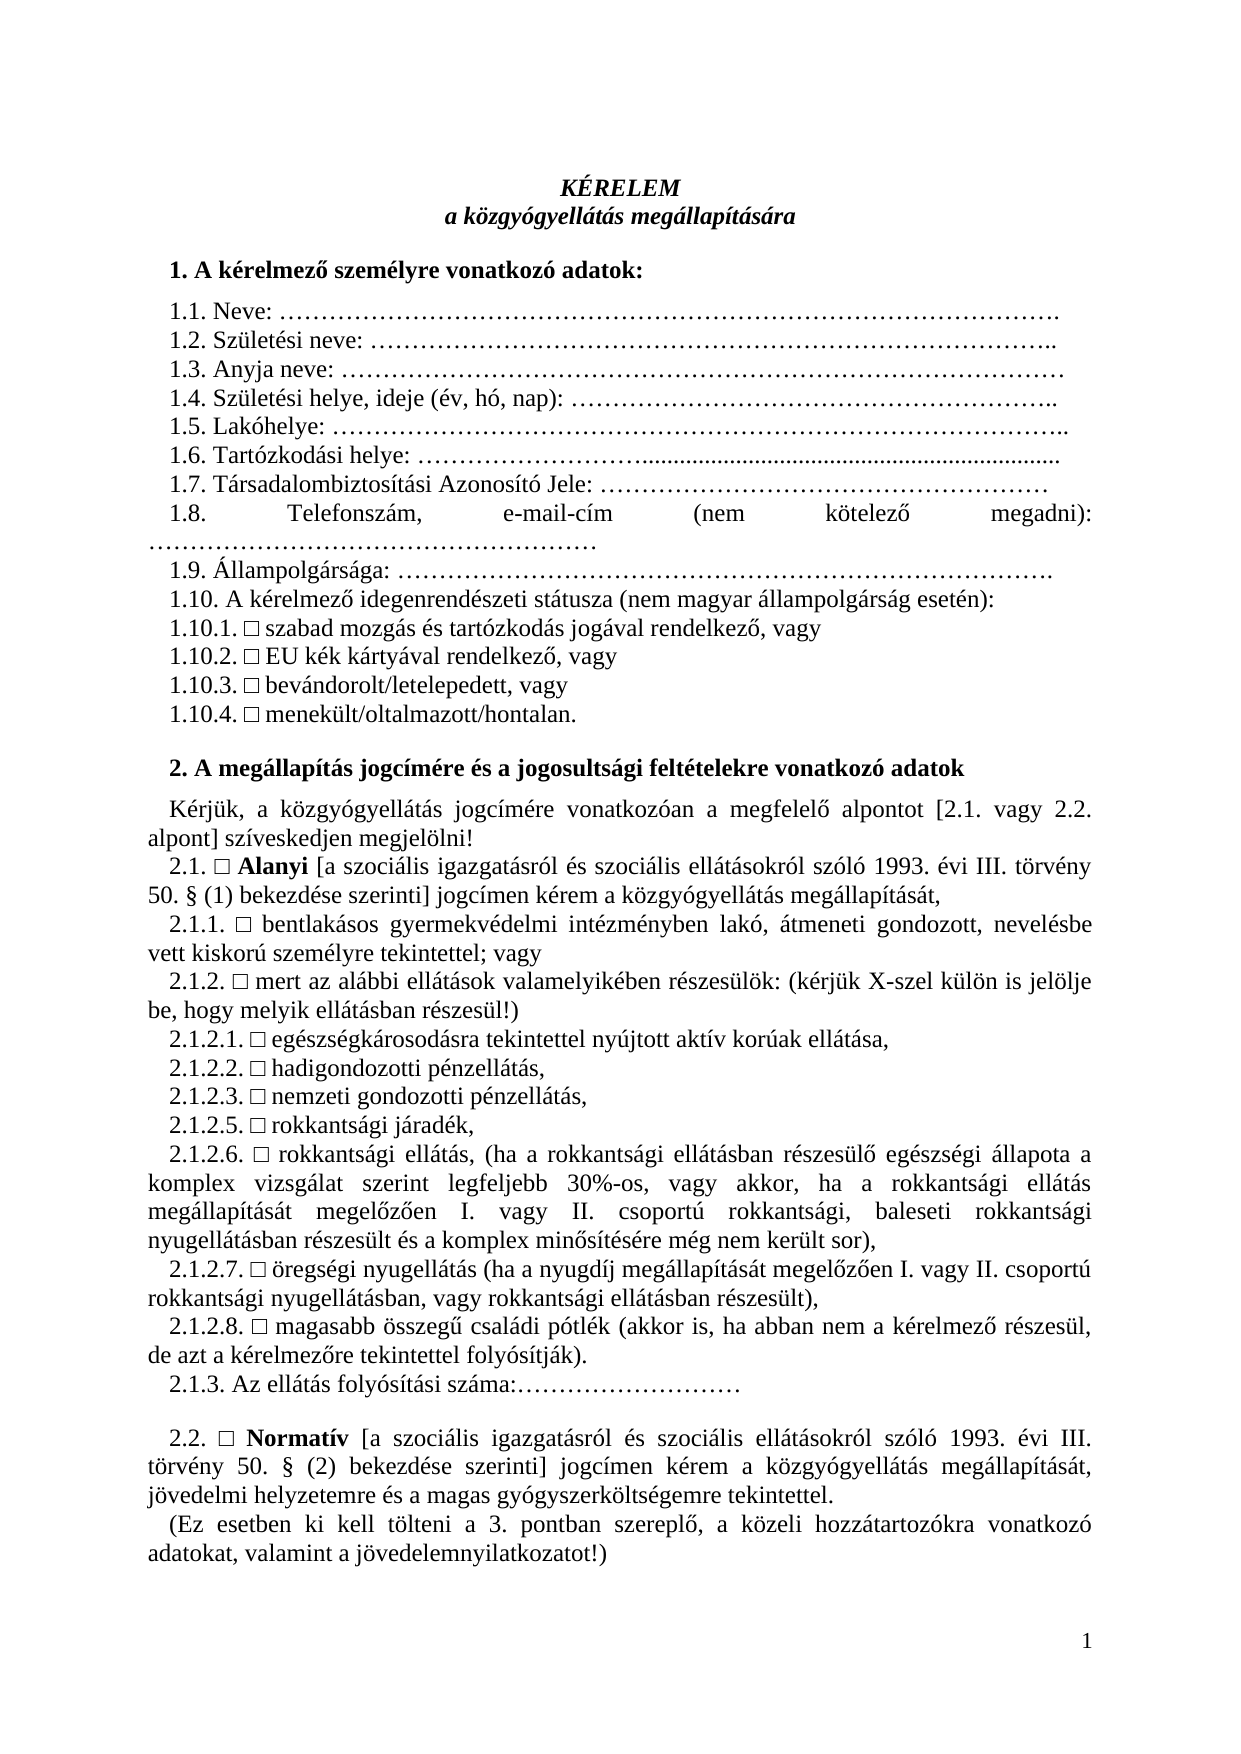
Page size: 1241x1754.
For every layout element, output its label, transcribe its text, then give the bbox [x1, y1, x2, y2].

text 2.1.2.1. □ egészségkárosodásra tekintettel nyújtott aktív korúak ellátása, [148, 1024, 1093, 1053]
text 1.8. Telefonszám, e-mail-cím (nem kötelező megadni): ……………………………………………… [148, 498, 1093, 555]
text 1.4. Születési helye, ideje (év, hó, nap): ………………………………………………….. [148, 383, 1093, 411]
text 2.1.2.5. □ rokkantsági járadék, [148, 1110, 1093, 1139]
text 1.10.1. □ szabad mozgás és tartózkodás jogával rendelkező, vagy [148, 613, 1093, 641]
text 2.1.2.3. □ nemzeti gondozotti pénzellátás, [148, 1081, 1093, 1110]
text 1.6. Tartózkodási helye: ………………………................................................................... [148, 440, 1093, 469]
text 1.7. Társadalombiztosítási Azonosító Jele: ……………………………………………… [148, 469, 1093, 498]
text 2.1.3. Az ellátás folyósítási száma:……………………… [148, 1369, 1093, 1398]
text (Ez esetben ki kell tölteni a 3. pontban szereplő, a közeli hozzátartozókra vonatkozó adatokat, valamint a jövedelemnyilatkozatot!) [148, 1509, 1093, 1566]
text KÉRELEM a közgyógyellátás megállapítására [148, 173, 1093, 230]
text 2.1.2. □ mert az alábbi ellátások valamelyikében részesülök: (kérjük X-szel külön is jelölje be, hogy melyik ellátásban részesül!) [148, 966, 1093, 1024]
text 2.1.2.6. □ rokkantsági ellátás, (ha a rokkantsági ellátásban részesülő egészségi állapota a komplex vizsgálat szerint legfeljebb 30%-os, vagy akkor, ha a rokkantsági ellátás megállapítását megelőzően I. vagy II. csoportú rokkantsági, baleseti rokkantsági nyugellátásban részesült és a komplex minősítésére még nem került sor), [148, 1139, 1093, 1254]
text 1. A kérelmező személyre vonatkozó adatok: [148, 255, 1093, 284]
text 2.1.2.8. □ magasabb összegű családi pótlék (akkor is, ha abban nem a kérelmező részesül, de azt a kérelmezőre tekintettel folyósítják). [148, 1311, 1093, 1369]
text 1.10.4. □ menekült/oltalmazott/hontalan. [148, 699, 1093, 728]
text 2. A megállapítás jogcímére és a jogosultsági feltételekre vonatkozó adatok [148, 753, 1093, 781]
text 2.1. □ Alanyi [a szociális igazgatásról és szociális ellátásokról szóló 1993. évi III. törvény 50. § (1) bekezdése szerinti] jogcímen kérem a közgyógyellátás megállapítását, [148, 851, 1093, 909]
text 2.1.1. □ bentlakásos gyermekvédelmi intézményben lakó, átmeneti gondozott, nevelésbe vett kiskorú személyre tekintettel; vagy [148, 909, 1093, 966]
text 1.10. A kérelmező idegenrendészeti státusza (nem magyar állampolgárság esetén): [148, 584, 1093, 613]
text 1.1. Neve: …………………………………………………………………………………. [148, 296, 1093, 325]
text 1.3. Anyja neve: …………………………………………………………………………… [148, 354, 1093, 383]
text Kérjük, a közgyógyellátás jogcímére vonatkozóan a megfelelő alpontot [2.1. vagy 2.2. alpont] szíveskedjen megjelölni! [148, 794, 1093, 851]
text 1.5. Lakóhelye: …………………………………………………………………………….. [148, 411, 1093, 440]
text 1.10.3. □ bevándorolt/letelepedett, vagy [148, 670, 1093, 699]
text 1.10.2. □ EU kék kártyával rendelkező, vagy [148, 641, 1093, 670]
text 1.9. Állampolgársága: ……………………………………………………………………. [148, 555, 1093, 584]
text 1.2. Születési neve: ……………………………………………………………………….. [148, 325, 1093, 354]
text 2.1.2.7. □ öregségi nyugellátás (ha a nyugdíj megállapítását megelőzően I. vagy II. csoportú rokkantsági nyugellátásban, vagy rokkantsági ellátásban részesült), [148, 1254, 1093, 1311]
text 2.2. □ Normatív [a szociális igazgatásról és szociális ellátásokról szóló 1993. évi III. törvény 50. § (2) bekezdése szerinti] jogcímen kérem a közgyógyellátás megállapítását, jövedelmi helyzetemre és a magas gyógyszerköltségemre tekintettel. [148, 1423, 1093, 1509]
text 2.1.2.2. □ hadigondozotti pénzellátás, [148, 1053, 1093, 1081]
